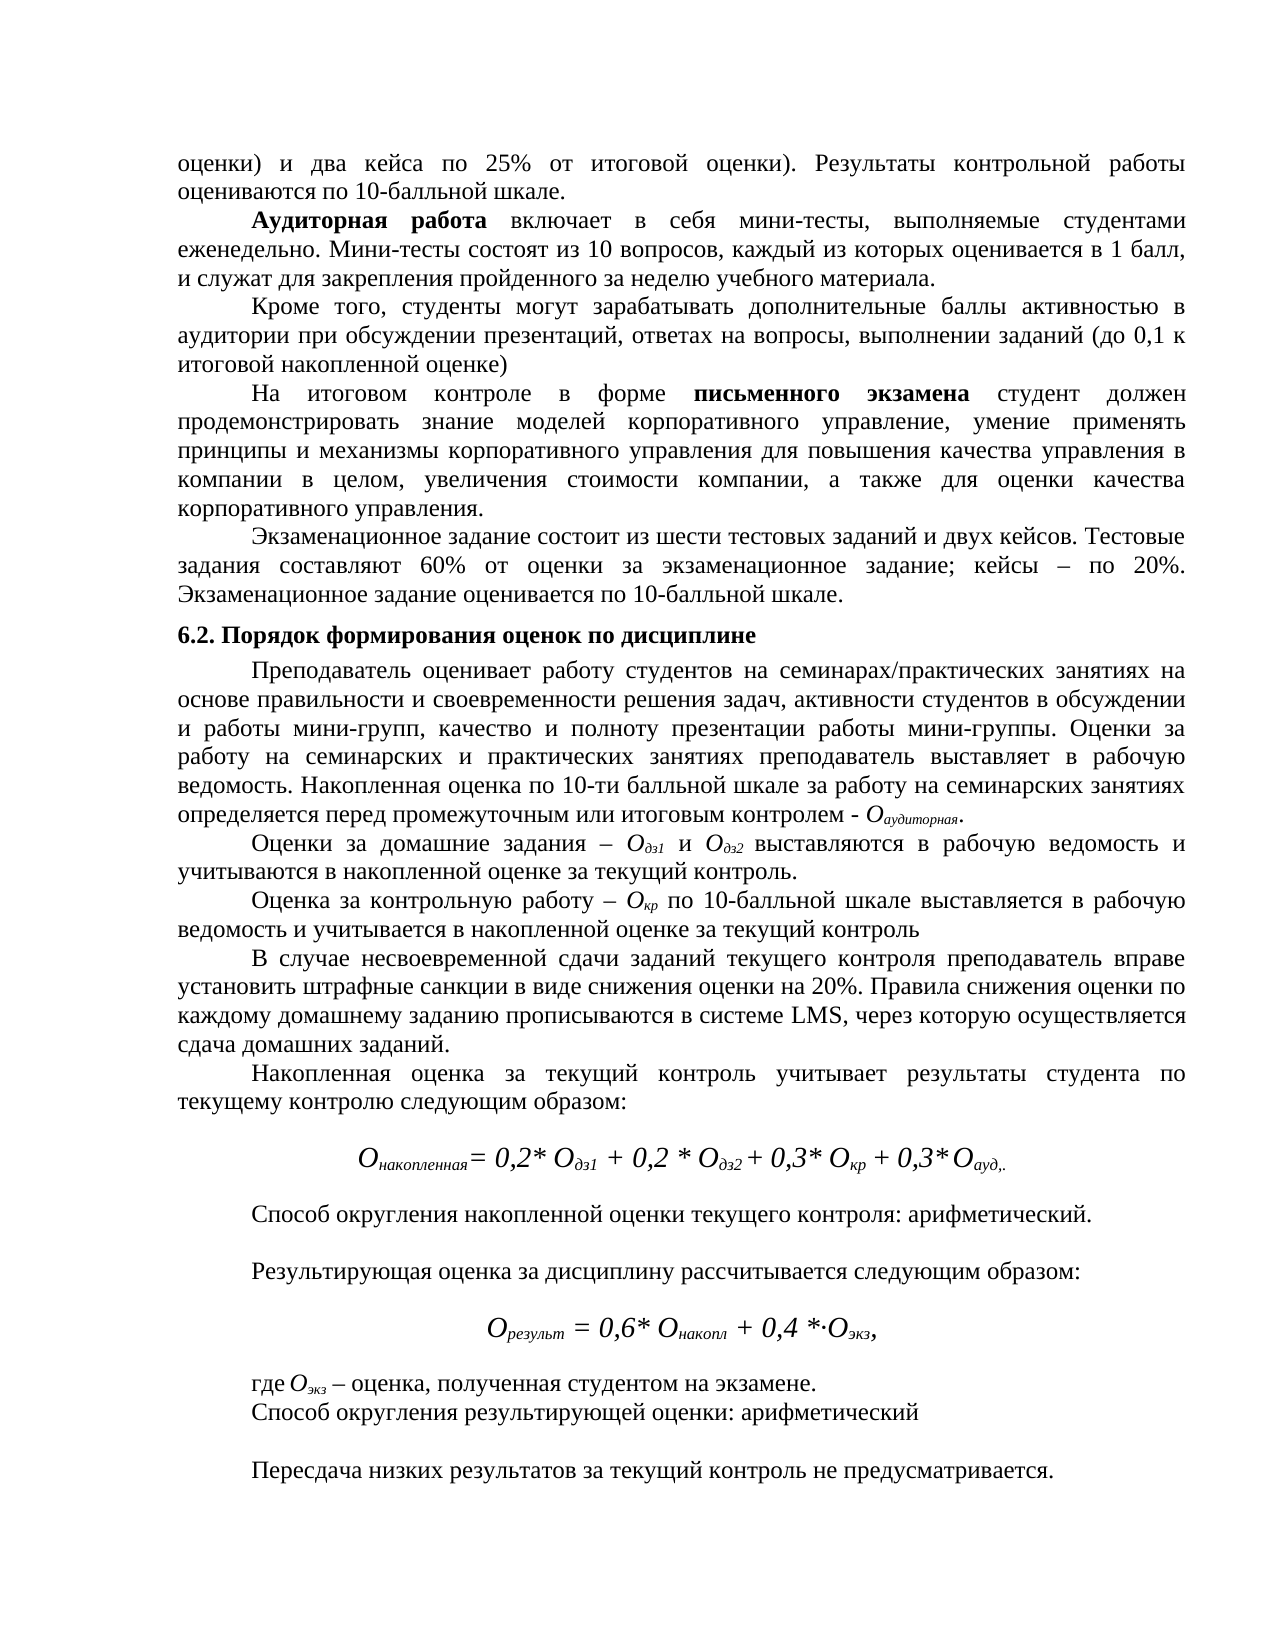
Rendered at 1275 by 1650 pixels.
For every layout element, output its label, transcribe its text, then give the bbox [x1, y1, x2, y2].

text Результирующая оценка за дисциплину рассчитывается следующим образом: [177, 1256, 1186, 1285]
text На итоговом контроле в форме письменного экзамена студент должен продемонстрировать знание моделей корпоративного управление, умение применять принципы и механизмы корпоративного управления для повышения качества управления в компании в целом, увеличения стоимости компании, а также для оценки качества корпоративного управления. [177, 378, 1186, 521]
text Аудиторная работа включает в себя мини-тесты, выполняемые студентами еженедельно. Мини-тесты состоят из 10 вопросов, каждый из которых оценивается в 1 балл, и служат для закрепления пройденного за неделю учебного материала. [177, 205, 1186, 291]
text Орезульт = 0,6* Онакопл + 0,4 *·Оэкз, [177, 1310, 1186, 1343]
text Пересдача низких результатов за текущий контроль не предусматривается. [177, 1455, 1186, 1483]
text Онакопленная= 0,2* Одз1 + 0,2 * Одз2 + 0,3* Окр + 0,3* Оауд,. [177, 1140, 1186, 1174]
text В случае несвоевременной сдачи заданий текущего контроля преподаватель вправе установить штрафные санкции в виде снижения оценки на 20%. Правила снижения оценки по каждому домашнему заданию прописываются в системе LMS, через которую осуществляется сдача домашних заданий. [177, 943, 1186, 1058]
text Преподаватель оценивает работу студентов на семинарах/практических занятиях на основе правильности и своевременности решения задач, активности студентов в обсуждении и работы мини-групп, качество и полноту презентации работы мини-группы. Оценки за работу на семинарских и практических занятиях преподаватель выставляет в рабочую ведомость. Накопленная оценка по 10-ти балльной шкале за работу на семинарских занятиях определяется перед промежуточным или итоговым контролем - Оаудиторная. [177, 655, 1186, 828]
text Способ округления результирующей оценки: арифметический [177, 1397, 1186, 1426]
text Кроме того, студенты могут зарабатывать дополнительные баллы активностью в аудитории при обсуждении презентаций, ответах на вопросы, выполнении заданий (до 0,1 к итоговой накопленной оценке) [177, 291, 1186, 378]
text Оценка за контрольную работу – Окр по 10-балльной шкале выставляется в рабочую ведомость и учитывается в накопленной оценке за текущий контроль [177, 885, 1186, 943]
text Способ округления накопленной оценки текущего контроля: арифметический. [177, 1199, 1186, 1227]
text где Оэкз – оценка, полученная студентом на экзамене. [177, 1368, 1186, 1397]
text Экзаменационное задание состоит из шести тестовых заданий и двух кейсов. Тестовые задания составляют 60% от оценки за экзаменационное задание; кейсы – по 20%. Экзаменационное задание оценивается по 10-балльной шкале. [177, 521, 1186, 608]
text Оценки за домашние задания – Одз1 и Одз2 выставляются в рабочую ведомость и учитываются в накопленной оценке за текущий контроль. [177, 828, 1186, 885]
text Накопленная оценка за текущий контроль учитывает результаты студента по текущему контролю следующим образом: [177, 1058, 1186, 1115]
subtitle 6.2. Порядок формирования оценок по дисциплине [177, 620, 1186, 649]
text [177, 148, 1186, 205]
